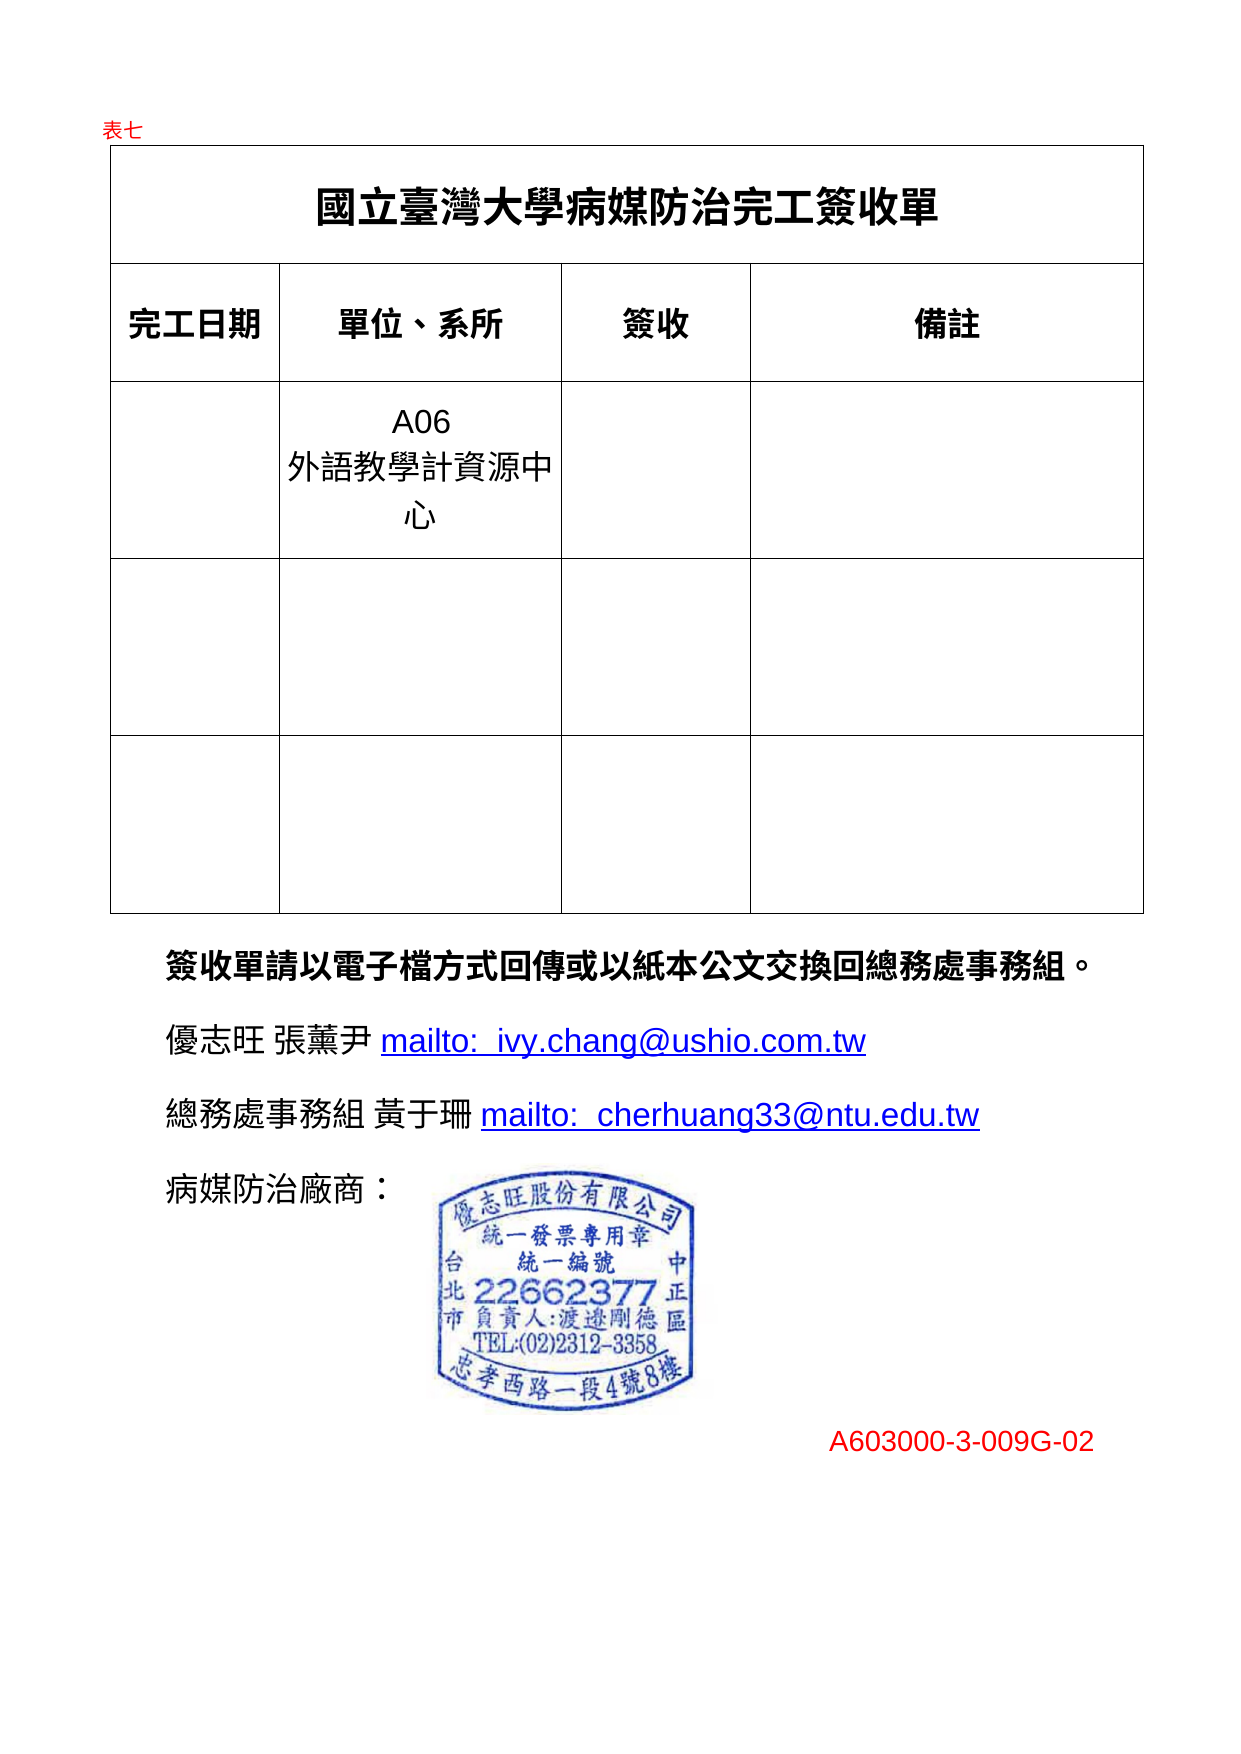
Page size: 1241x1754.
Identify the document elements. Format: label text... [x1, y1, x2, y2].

picture [424, 1163, 719, 1413]
table_cell [751, 559, 1143, 735]
subtitle 簽收單請以電子檔方式回傳或以紙本公文交換回總務處事務組。 [166, 939, 1153, 988]
subtitle 病媒防治廠商： [166, 1162, 1153, 1211]
table_cell [751, 382, 1143, 558]
table_cell [111, 736, 279, 912]
table_cell [751, 736, 1143, 912]
table_cell [111, 382, 279, 558]
subtitle 優志旺 張薰尹 mailto: ivy.chang@ushio.com.tw [166, 1014, 1153, 1062]
text 表七 [102, 114, 1153, 144]
table_cell 單位、系所 [280, 264, 561, 381]
table_cell 完工日期 [111, 264, 279, 381]
table_cell [562, 382, 750, 558]
table_cell 簽收 [562, 264, 750, 381]
table_cell A06 外語教學計資源中心 [280, 382, 561, 558]
table_cell 備註 [751, 264, 1143, 381]
table_cell [111, 559, 279, 735]
text A603000-3-009G-02 [102, 1424, 1095, 1458]
table_cell [280, 559, 561, 735]
table_cell [562, 736, 750, 912]
table_cell [562, 559, 750, 735]
table_cell [280, 736, 561, 912]
table_header 國立臺灣大學病媒防治完工簽收單 [111, 146, 1143, 263]
subtitle 總務處事務組 黃于珊 mailto: cherhuang33@ntu.edu.tw [166, 1088, 1153, 1136]
